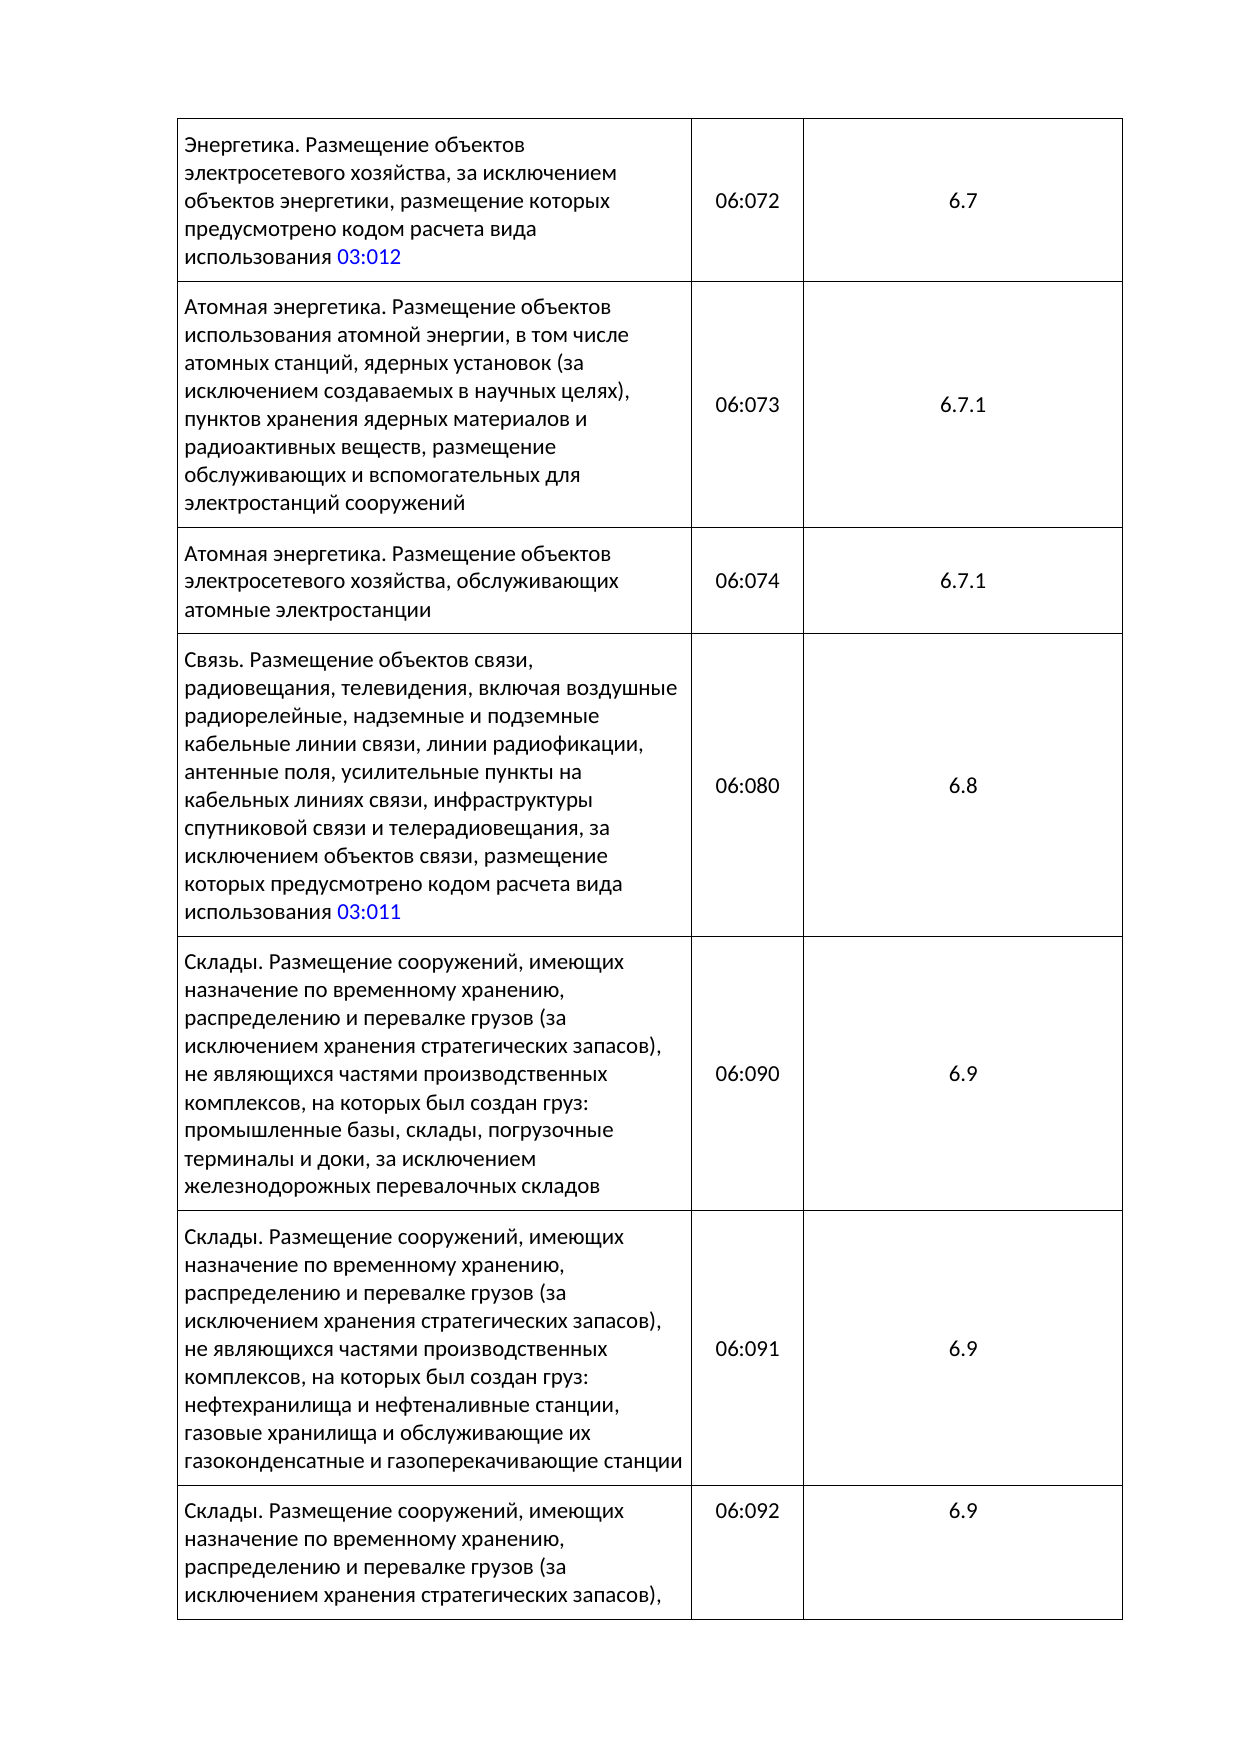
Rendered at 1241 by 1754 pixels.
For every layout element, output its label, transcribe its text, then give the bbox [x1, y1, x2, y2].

table_cell Склады. Размещение сооружений, имеющих назначение по временному хранению, распределению и перевалке грузов (за исключением хранения стратегических запасов), не являющихся частями производственных комплексов, на которых был создан груз: промышленные базы, склады, погрузочные терминалы и доки, за исключением железнодорожных перевалочных складов [178, 937, 691, 1210]
table_cell Связь. Размещение объектов связи, радиовещания, телевидения, включая воздушные радиорелейные, надземные и подземные кабельные линии связи, линии радиофикации, антенные поля, усилительные пункты на кабельных линиях связи, инфраструктуры спутниковой связи и телерадиовещания, за исключением объектов связи, размещение которых предусмотрено кодом расчета вида использования 03:011 [178, 634, 691, 936]
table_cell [178, 1486, 691, 1619]
table_cell 6.8 [804, 634, 1122, 936]
table_cell 6.9 [804, 1211, 1122, 1485]
table_cell 6.9 [804, 1486, 1122, 1619]
table_cell Склады. Размещение сооружений, имеющих назначение по временному хранению, распределению и перевалке грузов (за исключением хранения стратегических запасов), не являющихся частями производственных комплексов, на которых был создан груз: нефтехранилища и нефтеналивные станции, газовые хранилища и обслуживающие их газоконденсатные и газоперекачивающие станции [178, 1211, 691, 1485]
table_cell 6.7 [804, 119, 1122, 281]
table_cell 06:080 [692, 634, 803, 936]
table_cell 6.9 [804, 937, 1122, 1210]
table_cell 6.7.1 [804, 528, 1122, 633]
table_cell 6.7.1 [804, 282, 1122, 527]
table_cell Атомная энергетика. Размещение объектов электросетевого хозяйства, обслуживающих атомные электростанции [178, 528, 691, 633]
table_cell 06:091 [692, 1211, 803, 1485]
table_cell Энергетика. Размещение объектов электросетевого хозяйства, за исключением объектов энергетики, размещение которых предусмотрено кодом расчета вида использования 03:012 [178, 119, 691, 281]
table_cell 06:074 [692, 528, 803, 633]
table_cell 06:092 [692, 1486, 803, 1619]
table_cell 06:072 [692, 119, 803, 281]
table_cell 06:073 [692, 282, 803, 527]
table_cell 06:090 [692, 937, 803, 1210]
table_cell Атомная энергетика. Размещение объектов использования атомной энергии, в том числе атомных станций, ядерных установок (за исключением создаваемых в научных целях), пунктов хранения ядерных материалов и радиоактивных веществ, размещение обслуживающих и вспомогательных для электростанций сооружений [178, 282, 691, 527]
